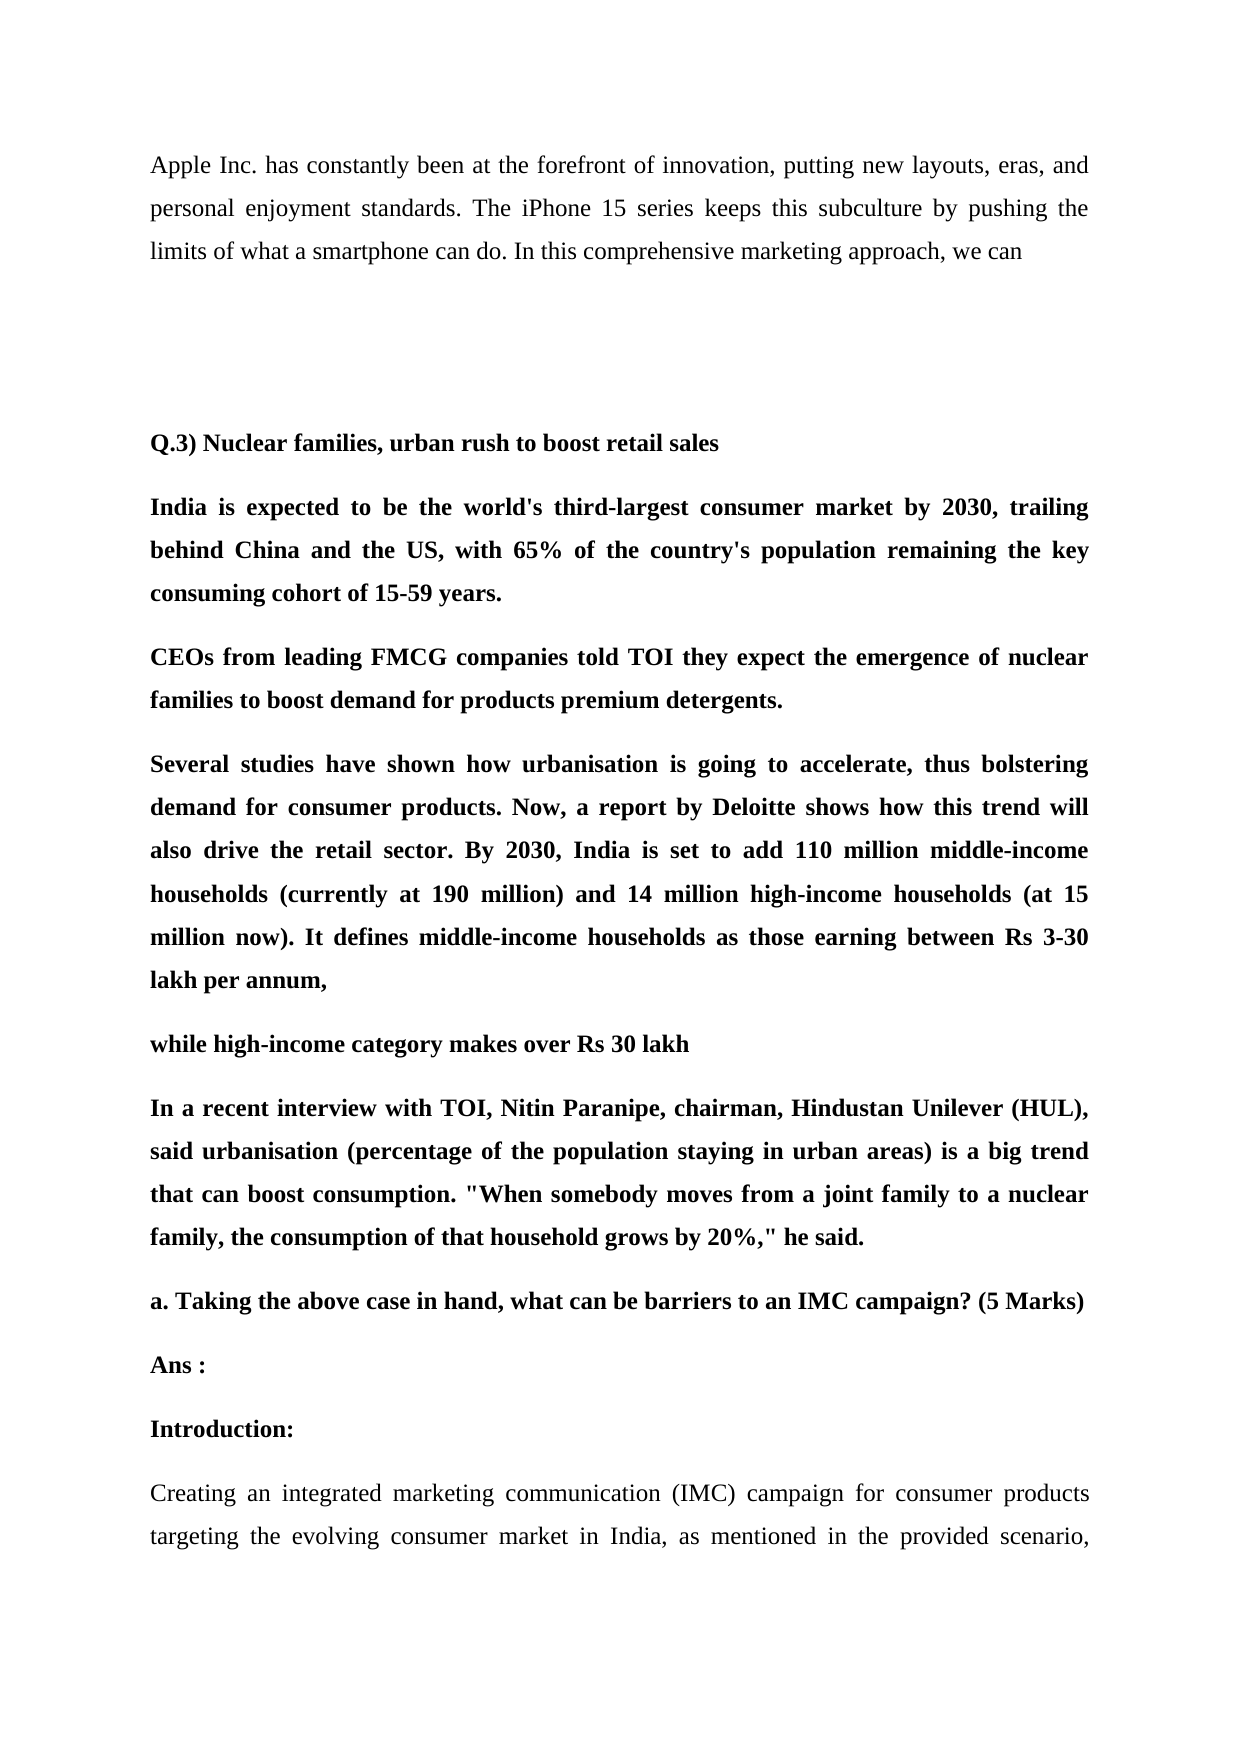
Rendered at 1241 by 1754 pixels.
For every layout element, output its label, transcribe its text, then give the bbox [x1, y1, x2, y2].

text In a recent interview with TOI, Nitin Paranipe, chairman, Hindustan Unilever (HUL), said urbanisation (percentage of the population staying in urban areas) is a big trend that can boost consumption. "When somebody moves from a joint family to a nuclear family, the consumption of that household grows by 20%," he said. [150, 1093, 1090, 1251]
text India is expected to be the world's third-largest consumer market by 2030, trailing behind China and the US, with 65% of the country's population remaining the key consuming cohort of 15-59 years. [150, 492, 1090, 607]
text a. Taking the above case in hand, what can be barriers to an IMC campaign? (5 Marks) [150, 1286, 1090, 1315]
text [150, 1478, 1090, 1550]
text Introduction: [150, 1414, 1090, 1443]
text Q.3) Nuclear families, urban rush to boost retail sales [150, 428, 1090, 457]
text Several studies have shown how urbanisation is going to accelerate, thus bolstering demand for consumer products. Now, a report by Deloitte shows how this trend will also drive the retail sector. By 2030, India is set to add 110 million middle-income households (currently at 190 million) and 14 million high-income households (at 15 million now). It defines middle-income households as those earning between Rs 3-30 lakh per annum, [150, 749, 1090, 994]
text CEOs from leading FMCG companies told TOI they expect the emergence of nuclear families to boost demand for products premium detergents. [150, 642, 1090, 714]
text while high-income category makes over Rs 30 lakh [150, 1029, 1090, 1058]
text Apple Inc. has constantly been at the forefront of innovation, putting new layouts, eras, and personal enjoyment standards. The iPhone 15 series keeps this subculture by pushing the limits of what a smartphone can do. In this comprehensive marketing approach, we can [150, 150, 1090, 265]
text Ans : [150, 1350, 1090, 1379]
